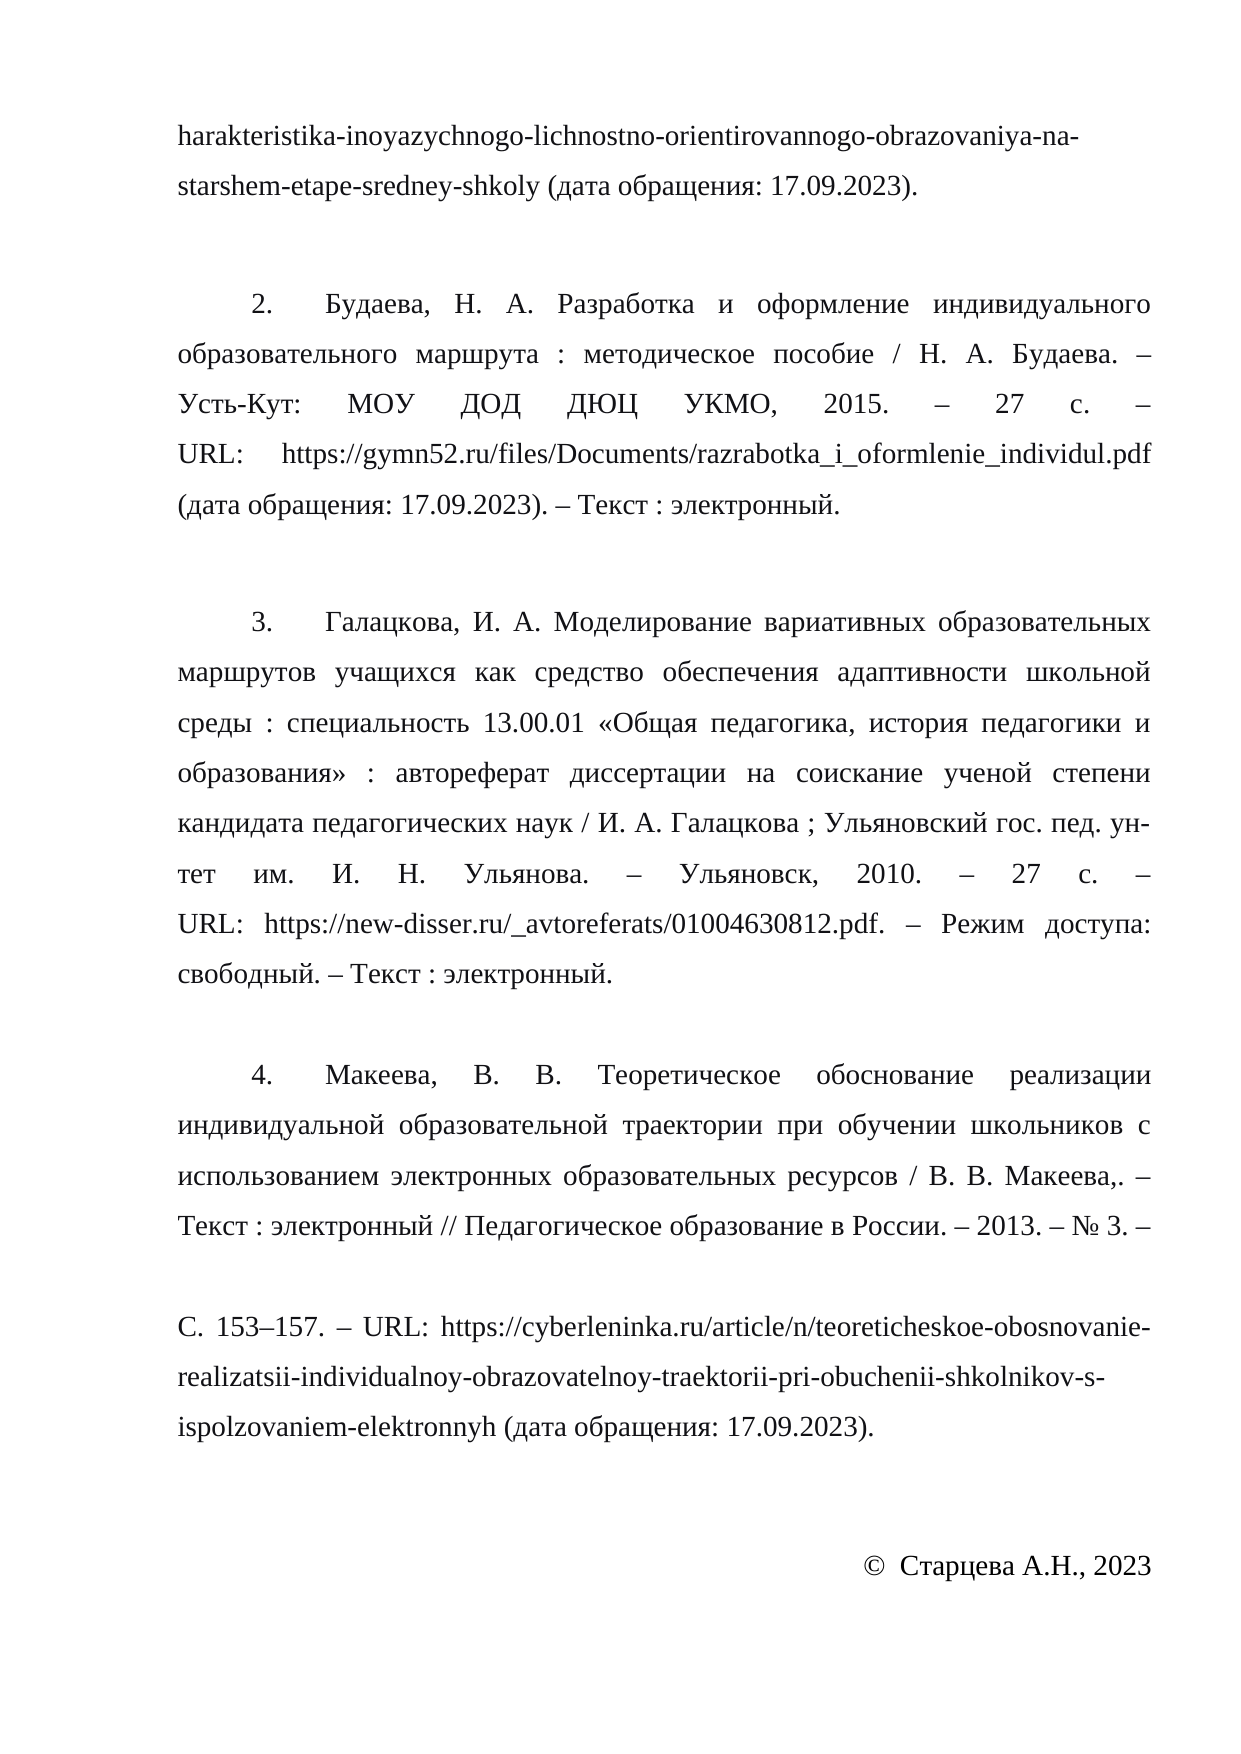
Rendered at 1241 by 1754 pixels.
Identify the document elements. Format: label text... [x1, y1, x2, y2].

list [177, 118, 1152, 202]
list Будаева, Н. А. Разработка и оформление индивидуального образовательного маршрута : методическое пособие / Н. А. Будаева. – Усть-Кут: МОУ ДОД ДЮЦ УКМО, 2015. – 27 с. – URL: https://gymn52.ru/files/Documents/razrabotka_i_oformlenie_individul.pdf (дата обращения: 17.09.2023). – Текст : электронный. [177, 286, 1152, 521]
list Макеева, В. В. Теоретическое обоснование реализации индивидуальной образовательной траектории при обучении школьников с использованием электронных образовательных ресурсов / В. В. Макеева,. – Текст : электронный // Педагогическое образование в России. – 2013. – № 3. – С. 153–157. – URL: https://cyberleninka.ru/article/n/teoreticheskoe-obosnovanie-realizatsii-individualnoy-obrazovatelnoy-traektorii-pri-obuchenii-shkolnikov-s-ispolzovaniem-elektronnyh (дата обращения: 17.09.2023). [177, 1057, 1152, 1443]
text © Старцева А.Н., 2023 [177, 1548, 1152, 1582]
list Галацкова, И. А. Моделирование вариативных образовательных маршрутов учащихся как средство обеспечения адаптивности школьной среды : специальность 13.00.01 «Общая педагогика, история педагогики и образования» : автореферат диссертации на соискание ученой степени кандидата педагогических наук / И. А. Галацкова ; Ульяновский гос. пед. ун-тет им. И. Н. Ульянова. – Ульяновск, 2010. – 27 с. – URL: https://new-disser.ru/_avtoreferats/01004630812.pdf. – Режим доступа: свободный. – Текст : электронный. [177, 604, 1152, 990]
